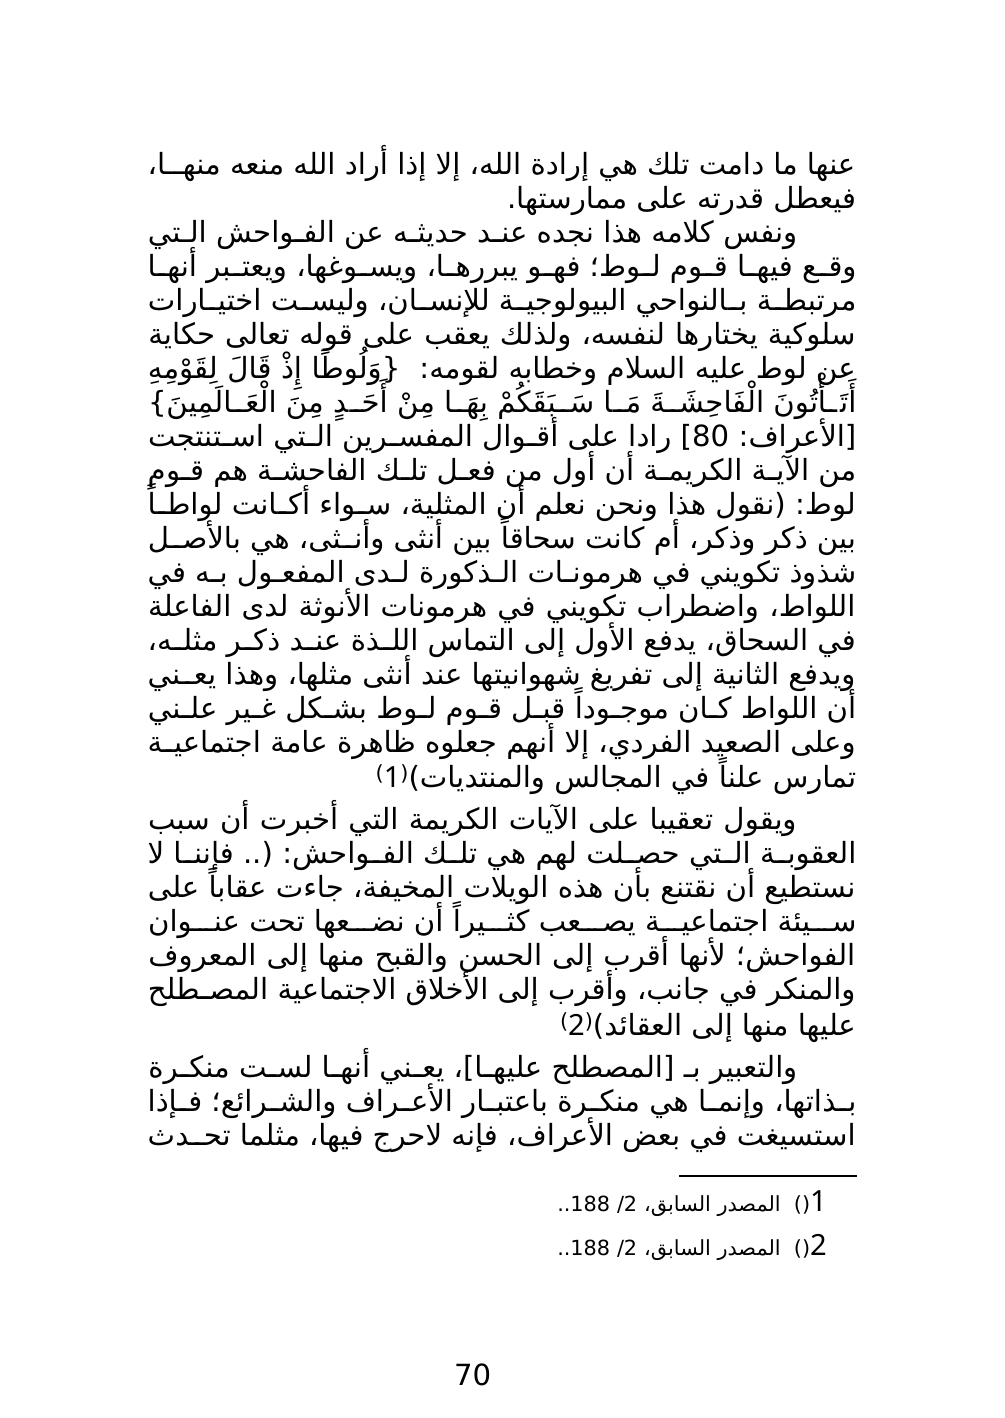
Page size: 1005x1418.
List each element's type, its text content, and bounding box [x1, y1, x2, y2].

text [148, 1050, 856, 1152]
text ويقول تعقيبا على الآيات الكريمة التي أخبرت أن سبب العقوبة التي حصلت لهم هي تلك الفواحش: (.. فإننا لا نستطيع أن نقتنع بأن هذه الويلات المخيفة، جاءت عقاباً على سيئة اجتماعية يصعب كثيراً أن نضعها تحت عنوان الفواحش؛ لأنها أقرب إلى الحسن والقبح منها إلى المعروف والمنكر في جانب، وأقرب إلى الأخلاق الاجتماعية المصطلح عليها منها إلى العقائد)() [148, 803, 856, 1050]
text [148, 148, 856, 216]
text ونفس كلامه هذا نجده عند حديثه عن الفواحش التي وقع فيها قوم لوط؛ فهو يبررها، ويسوغها، ويعتبر أنها مرتبطة بالنواحي البيولوجية للإنسان، وليست اختيارات سلوكية يختارها لنفسه، ولذلك يعقب على قوله تعالى حكاية عن لوط عليه السلام وخطابه لقومه: {وَلُوطًا إِذْ قَالَ لِقَوْمِهِ أَتَأْتُونَ الْفَاحِشَةَ مَا سَبَقَكُمْ بِهَا مِنْ أَحَدٍ مِنَ الْعَالَمِينَ} [الأعراف: 80] رادا على أقوال المفسرين التي استنتجت من الآية الكريمة أن أول من فعل تلك الفاحشة هم قوم لوط: (نقول هذا ونحن نعلم أن المثلية، سواء أكانت لواطاً بين ذكر وذكر، أم كانت سحاقاً بين أنثى وأنثى، هي بالأصل شذوذ تكويني في هرمونات الذكورة لدى المفعول به في اللواط، واضطراب تكويني في هرمونات الأنوثة لدى الفاعلة في السحاق، يدفع الأول إلى التماس اللذة عند ذكر مثله، ويدفع الثانية إلى تفريغ شهوانيتها عند أنثى مثلها، وهذا يعني أن اللواط كان موجوداً قبل قوم لوط بشكل غير علني وعلى الصعيد الفردي، إلا أنهم جعلوه ظاهرة عامة اجتماعية تمارس علناً في المجالس والمنتديات)() [148, 216, 856, 803]
